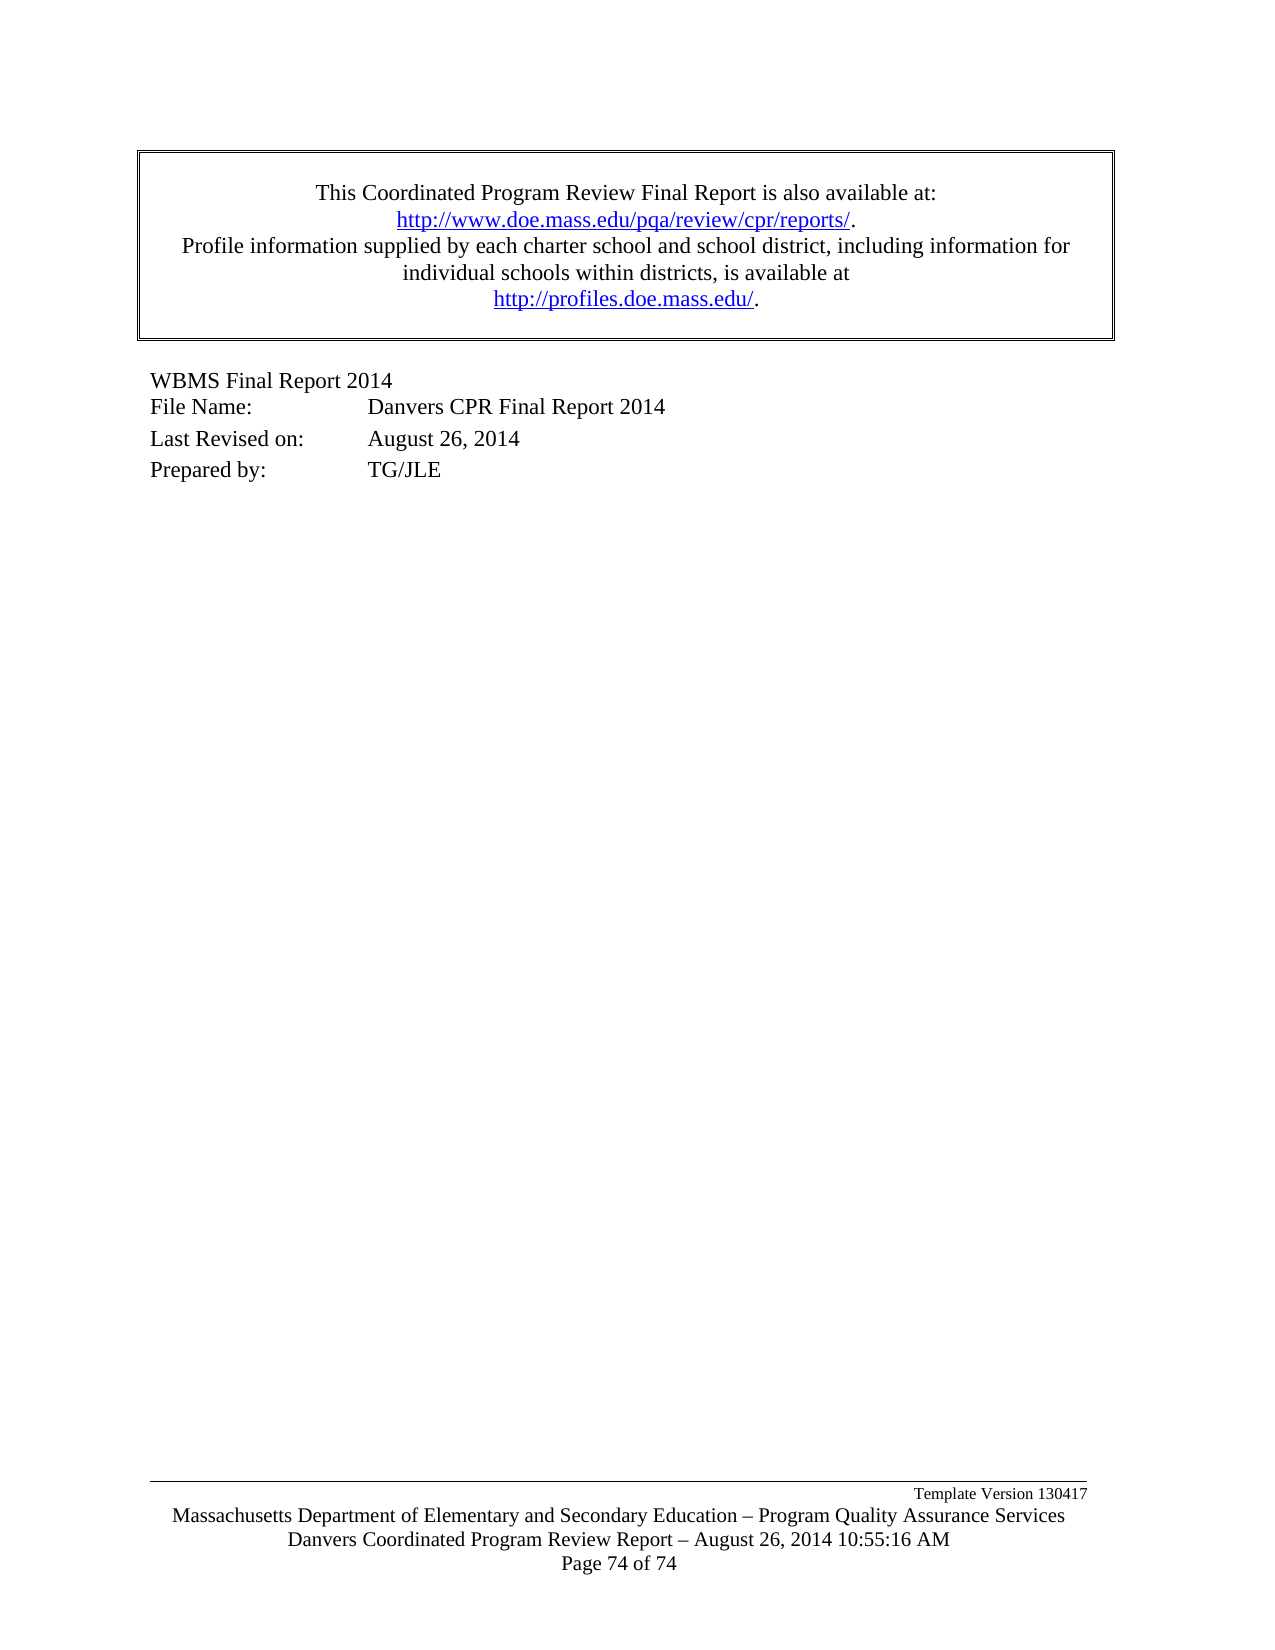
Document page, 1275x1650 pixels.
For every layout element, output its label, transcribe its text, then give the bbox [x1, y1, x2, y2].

table_cell August 26, 2014 [356, 425, 1097, 456]
table_cell Danvers CPR Final Report 2014 [356, 394, 1097, 425]
table_cell Prepared by: [139, 456, 356, 487]
table_cell TG/JLE [356, 456, 1097, 487]
table_header This Coordinated Program Review Final Report is also available at: http://www.doe.mass.edu/pqa/review/cpr/reports/. Profile information supplied by each charter school and school district, including information for individual schools within districts, is available at http://profiles.doe.mass.edu/. [140, 153, 1112, 338]
table_header WBMS Final Report 2014 [139, 367, 1097, 393]
table_cell Last Revised on: [139, 425, 356, 456]
table_cell File Name: [139, 394, 356, 425]
